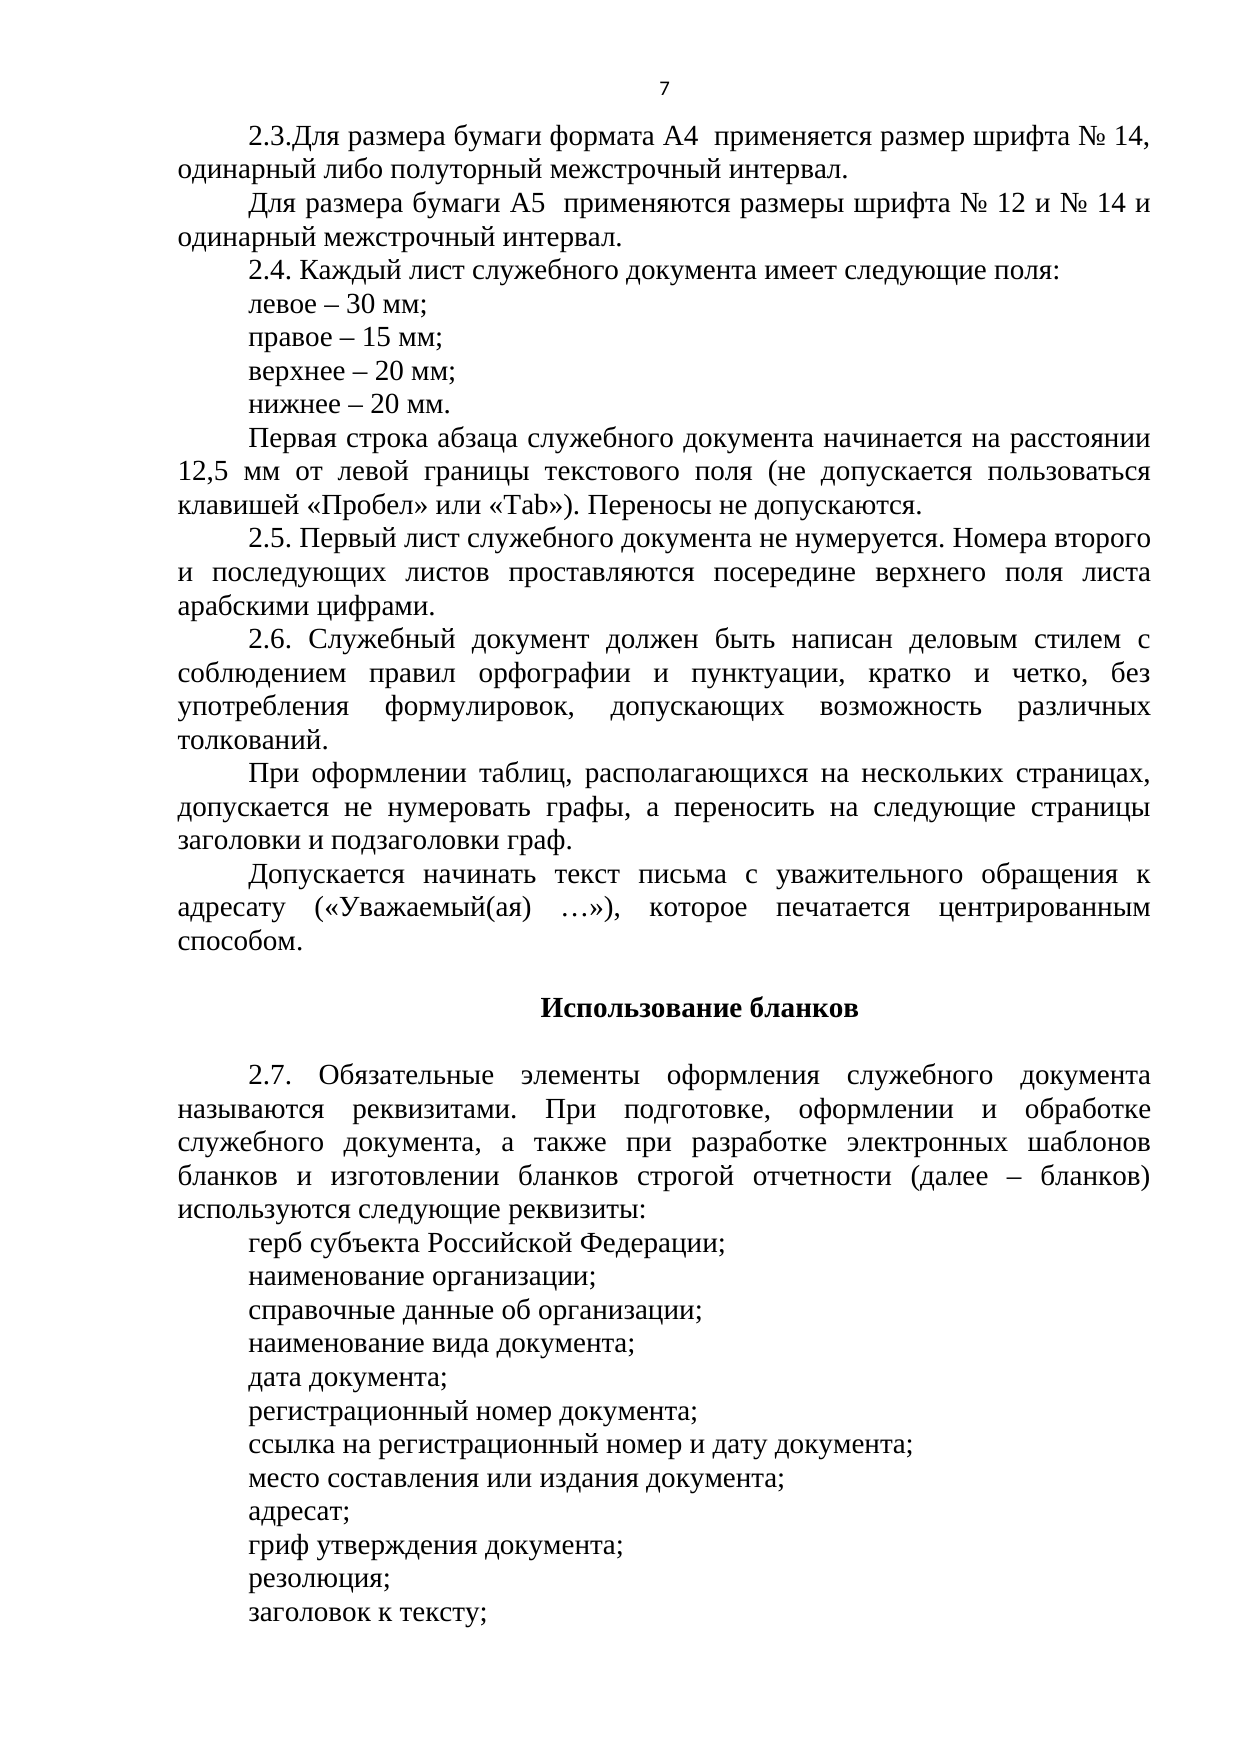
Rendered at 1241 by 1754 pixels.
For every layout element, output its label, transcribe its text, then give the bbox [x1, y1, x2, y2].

text адресат; [177, 1493, 1152, 1527]
text Первая строка абзаца служебного документа начинается на расстоянии 12,5 мм от левой границы текстового поля (не допускается пользоваться клавишей «Пробел» или «Тab»). Переносы не допускаются. [177, 420, 1152, 521]
text наименование организации; [177, 1258, 1152, 1292]
text справочные данные об организации; [177, 1292, 1152, 1326]
text 2.7. Обязательные элементы оформления служебного документа называются реквизитами. При подготовке, оформлении и обработке служебного документа, а также при разработке электронных шаблонов бланков и изготовлении бланков строгой отчетности (далее – бланков) используются следующие реквизиты: [177, 1057, 1152, 1225]
text 2.6. Служебный документ должен быть написан деловым стилем с соблюдением правил орфографии и пунктуации, кратко и четко, без употребления формулировок, допускающих возможность различных толкований. [177, 621, 1152, 755]
text верхнее – 20 мм; [177, 353, 1152, 386]
text дата документа; [177, 1359, 1152, 1393]
text регистрационный номер документа; [177, 1393, 1152, 1426]
text 2.3.Для размера бумаги формата А4 применяется размер шрифта № 14, одинарный либо полуторный межстрочный интервал. [177, 118, 1152, 185]
text место составления или издания документа; [177, 1460, 1152, 1493]
text нижнее – 20 мм. [177, 386, 1152, 420]
text наименование вида документа; [177, 1326, 1152, 1359]
text Для размера бумаги А5 применяются размеры шрифта № 12 и № 14 и одинарный межстрочный интервал. [177, 185, 1152, 252]
text Использование бланков [177, 990, 1152, 1024]
text 2.5. Первый лист служебного документа не нумеруется. Номера второго и последующих листов проставляются посередине верхнего поля листа арабскими цифрами. [177, 521, 1152, 621]
text гриф утверждения документа; [177, 1527, 1152, 1560]
text герб субъекта Российской Федерации; [177, 1225, 1152, 1258]
text ссылка на регистрационный номер и дату документа; [177, 1426, 1152, 1460]
text левое – 30 мм; [177, 286, 1152, 319]
text резолюция; [177, 1560, 1152, 1594]
text При оформлении таблиц, располагающихся на нескольких страницах, допускается не нумеровать графы, а переносить на следующие страницы заголовки и подзаголовки граф. [177, 755, 1152, 856]
text 2.4. Каждый лист служебного документа имеет следующие поля: [177, 252, 1152, 286]
text правое – 15 мм; [177, 319, 1152, 353]
text Допускается начинать текст письма с уважительного обращения к адресату («Уважаемый(ая) …»), которое печатается центрированным способом. [177, 856, 1152, 957]
text заголовок к тексту; [177, 1594, 1152, 1627]
